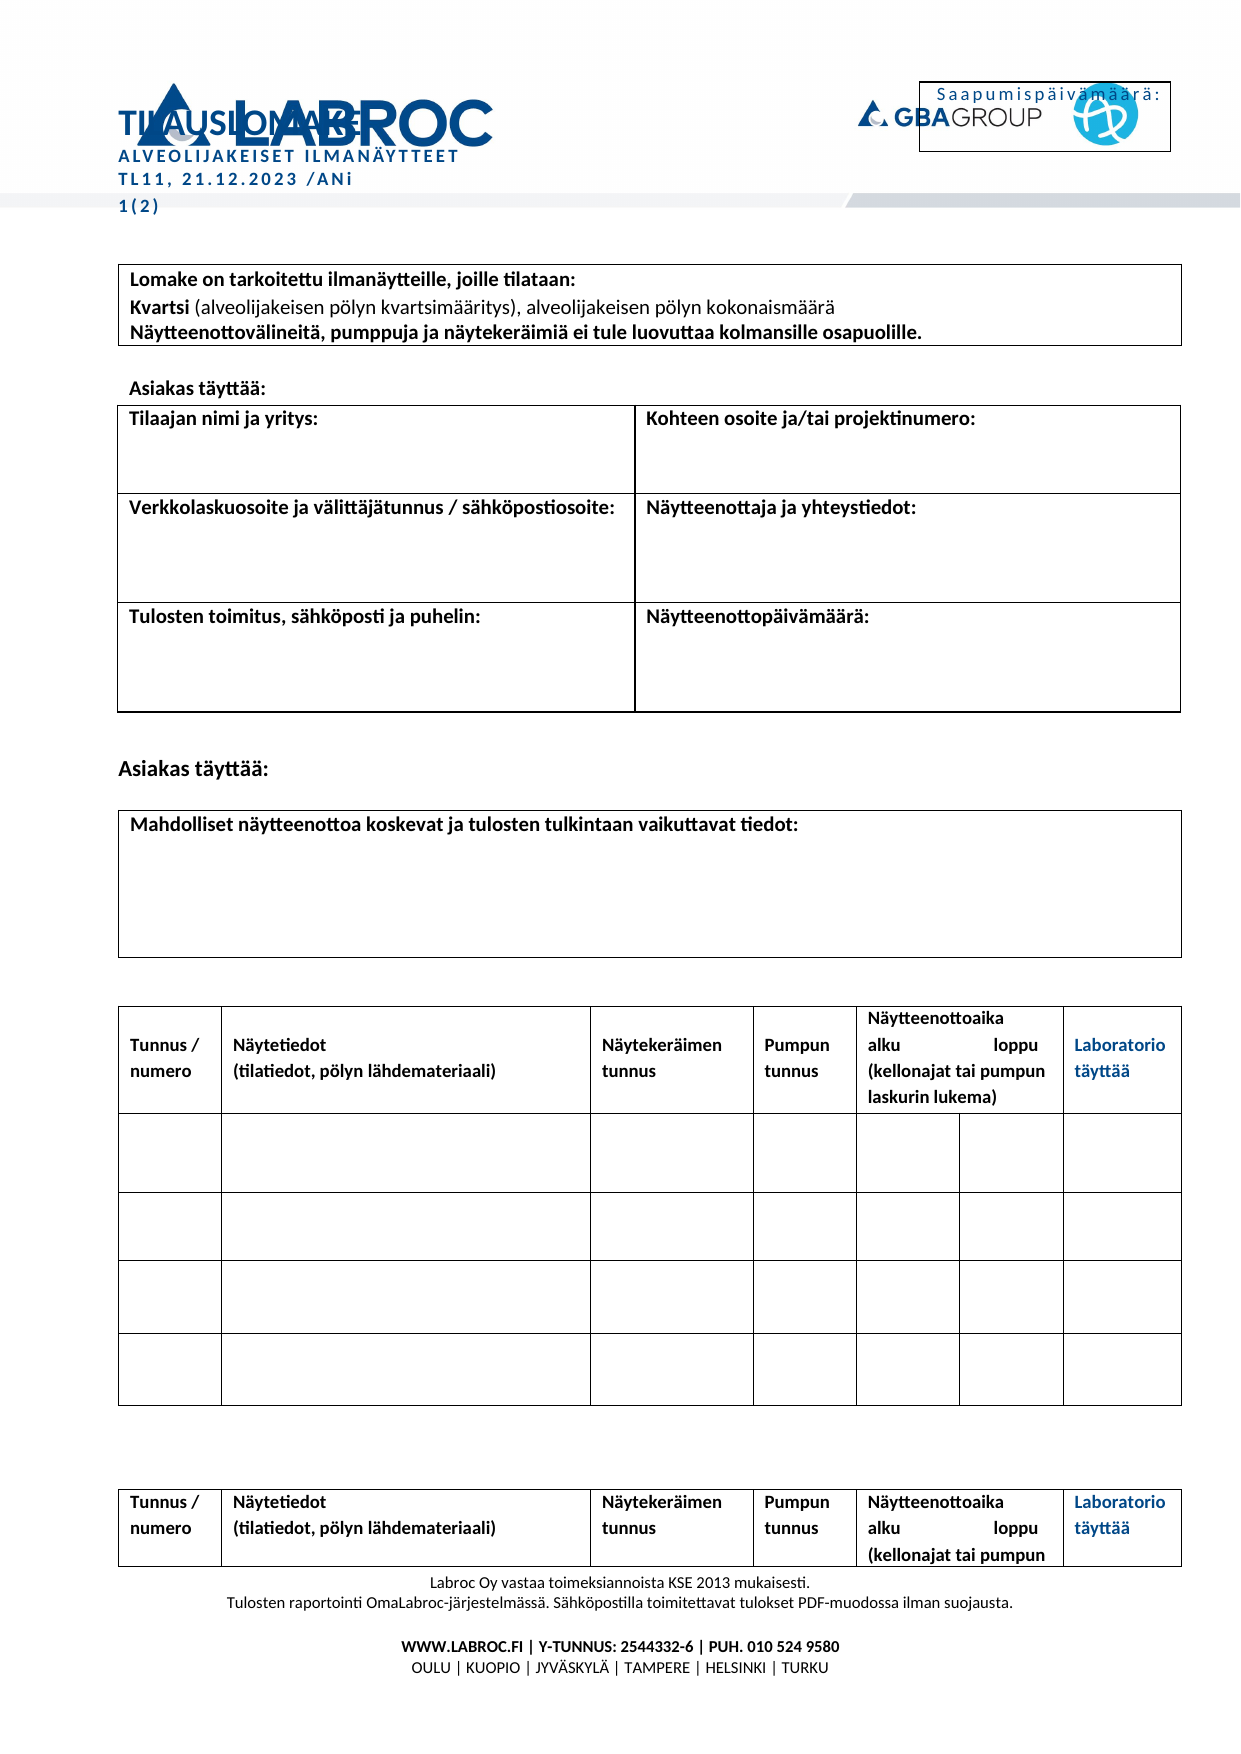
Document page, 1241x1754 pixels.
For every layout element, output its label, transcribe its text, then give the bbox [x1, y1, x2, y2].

table_header Näytteenottoaika alku loppu (kellonajat tai pumpun laskurin lukema) [857, 1007, 1063, 1112]
table_cell [1064, 1334, 1181, 1405]
table_cell [222, 1261, 590, 1333]
table_cell [857, 1193, 959, 1259]
text Asiakas täyttää: [118, 754, 1122, 782]
table_cell [119, 1114, 221, 1192]
table_cell [960, 1334, 1063, 1405]
table_cell [1064, 1114, 1181, 1192]
table_cell [857, 1334, 959, 1405]
table_cell [754, 1334, 856, 1405]
table_cell [222, 1334, 590, 1405]
table_cell [1064, 1261, 1181, 1333]
table_header Näytteenottoaika alku loppu (kellonajat tai pumpun laskurin lukema) [857, 1490, 1063, 1566]
table_cell [754, 1261, 856, 1333]
table_header Saapumispäivämäärä: [920, 83, 1170, 151]
table_header Asiakas täyttää: [118, 346, 1180, 404]
table_header Mahdolliset näytteenottoa koskevat ja tulosten tulkintaan vaikuttavat tiedot: [119, 811, 1181, 957]
table_cell Verkkolaskuosoite ja välittäjätunnus / sähköpostiosoite: [118, 494, 634, 602]
table_header Näytetiedot (tilatiedot, pölyn lähdemateriaali) [222, 1490, 590, 1566]
table_header Pumpun tunnus [754, 1007, 856, 1112]
table_header Näytekeräimen tunnus [591, 1007, 753, 1112]
table_header Näytetiedot (tilatiedot, pölyn lähdemateriaali) [222, 1007, 590, 1112]
table_header Laboratorio täyttää [1064, 1490, 1181, 1566]
table_cell [591, 1114, 753, 1192]
table_header Tunnus / numero [119, 1007, 221, 1112]
table_cell [119, 1193, 221, 1259]
table_cell [222, 1114, 590, 1192]
table_cell [754, 1114, 856, 1192]
table_cell Tulosten toimitus, sähköposti ja puhelin: [118, 603, 634, 711]
table_cell [591, 1261, 753, 1333]
table_header Näytekeräimen tunnus [591, 1490, 753, 1566]
table_header Lomake on tarkoitettu ilmanäytteille, joille tilataan: Kvartsi (alveolijakeisen pölyn kvartsimääritys), alveolijakeisen pölyn kokonaismäärä Näytteenottovälineitä, pumppuja ja näytekeräimiä ei tule luovuttaa kolmansille osapuolille. [119, 265, 1181, 345]
table_cell [857, 1261, 959, 1333]
picture [0, 0, 1241, 210]
table_header Tunnus / numero [119, 1490, 221, 1566]
table_cell [119, 1334, 221, 1405]
table_cell [960, 1261, 1063, 1333]
table_cell [1064, 1193, 1181, 1259]
table_header Laboratorio täyttää [1064, 1007, 1181, 1112]
table_cell [960, 1114, 1063, 1192]
table_cell [857, 1114, 959, 1192]
table_cell Näytteenottopäivämäärä: [636, 603, 1180, 711]
table_cell [960, 1193, 1063, 1259]
table_cell [591, 1193, 753, 1259]
table_cell [119, 1261, 221, 1333]
table_header Pumpun tunnus [754, 1490, 856, 1566]
table_cell Tilaajan nimi ja yritys: [118, 406, 634, 493]
table_cell Näytteenottaja ja yhteystiedot: [636, 494, 1180, 602]
table_cell [754, 1193, 856, 1259]
table_cell Kohteen osoite ja/tai projektinumero: [636, 406, 1180, 493]
table_cell [222, 1193, 590, 1259]
table_cell [591, 1334, 753, 1405]
